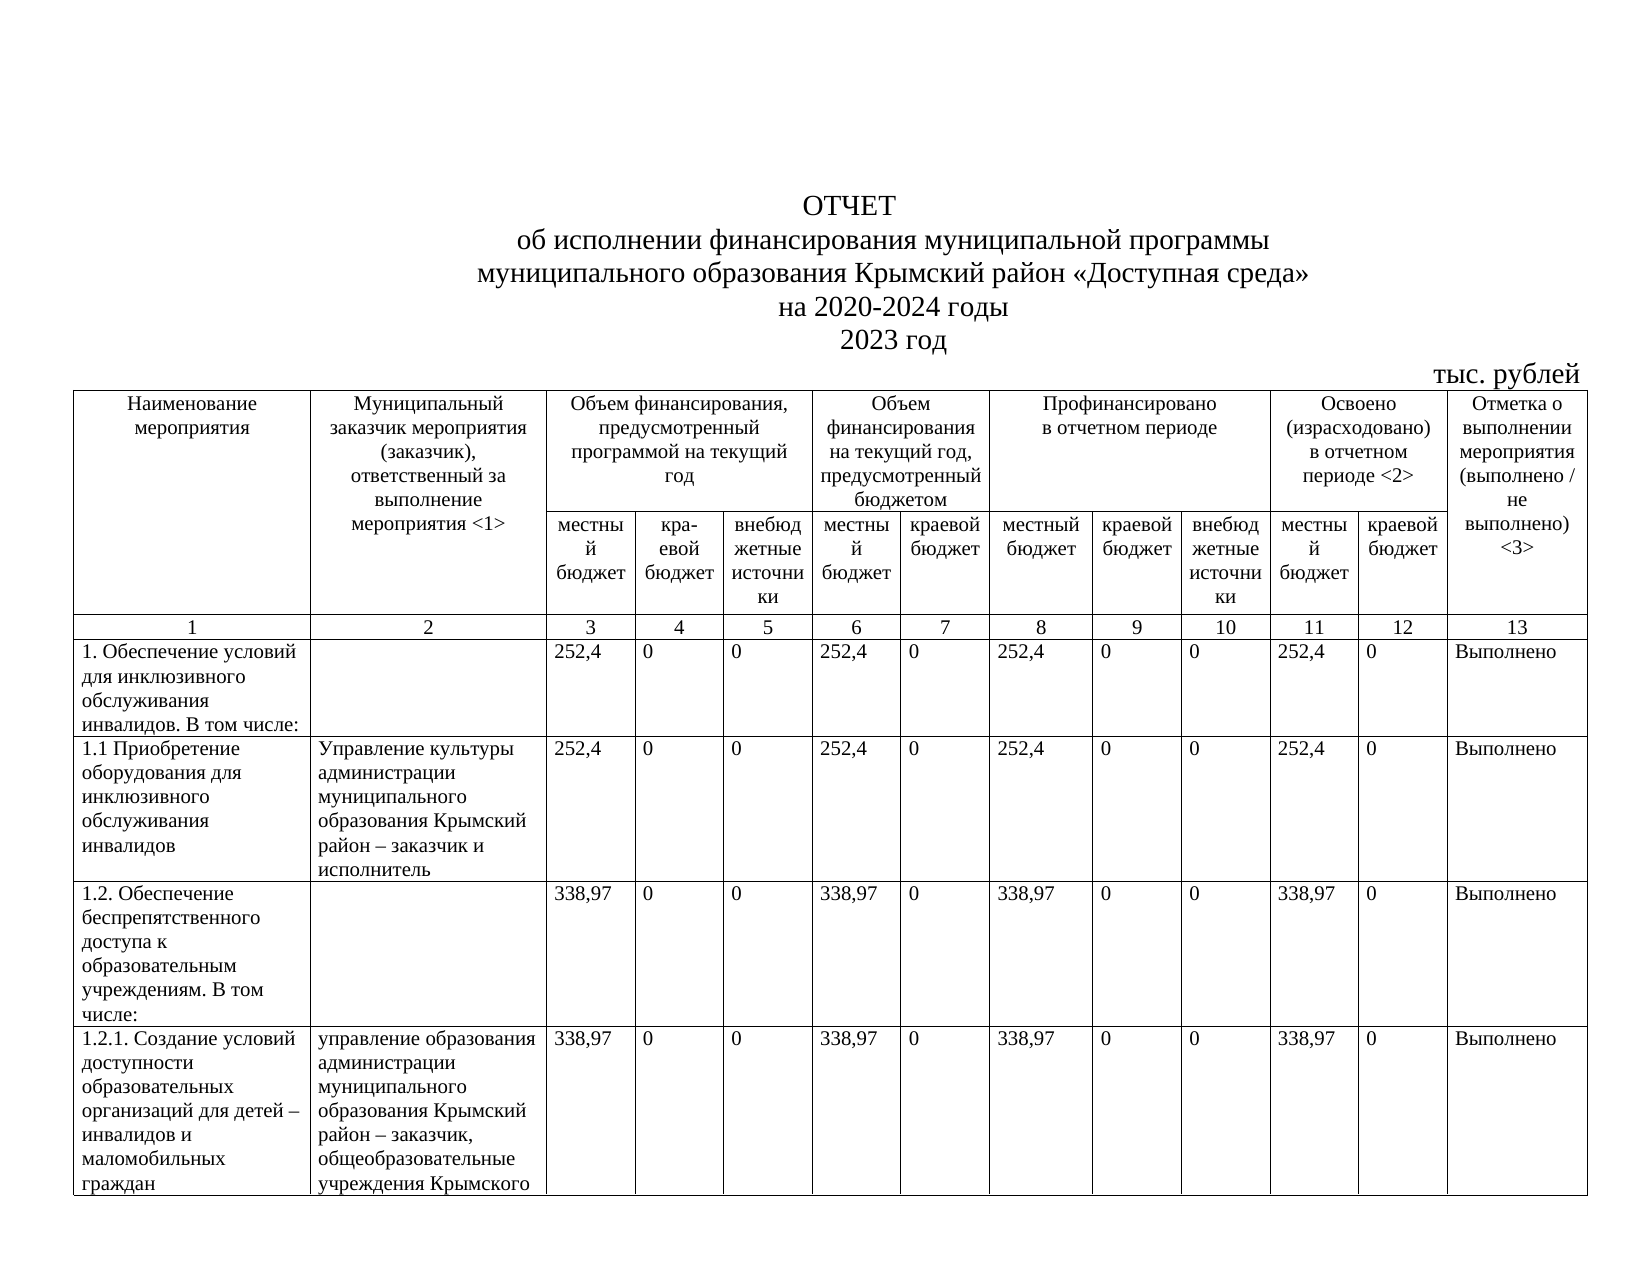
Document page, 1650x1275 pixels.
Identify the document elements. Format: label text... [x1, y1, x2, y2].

table_cell 9 [1093, 615, 1181, 639]
table_header Объем финансирования, предусмотренный программой на текущий год [547, 391, 812, 511]
table_cell 0 [901, 640, 989, 736]
table_cell 252,4 [547, 737, 635, 881]
table_cell 252,4 [1271, 640, 1358, 736]
table_cell 0 [724, 640, 812, 736]
table_cell 1. Обеспечение условий для инклюзивного обслуживания инвалидов. В том числе: [74, 640, 310, 736]
table_cell 0 [1182, 1027, 1270, 1194]
table_header Освоено (израсходовано) в отчетном периоде <2> [1271, 391, 1447, 511]
table_cell 338,97 [990, 882, 1092, 1026]
table_cell 338,97 [813, 882, 900, 1026]
table_cell 12 [1359, 615, 1447, 639]
text тыс. рублей [118, 356, 1580, 390]
table_cell 0 [724, 1027, 812, 1194]
table_header Профинансировано в отчетном периоде [990, 391, 1270, 511]
table_cell 3 [547, 615, 635, 639]
table_header Отметка о выполнении мероприятия (выполнено / не выполнено) <3> [1448, 391, 1587, 614]
table_cell Управление культуры администрации муниципального образования Крымский район – заказчик и исполнитель [311, 737, 546, 881]
table_cell 1.2. Обеспечение беспрепятственного доступа к образовательным учреждениям. В том числе: [74, 882, 310, 1026]
table_cell местный бюджет [547, 512, 635, 614]
table_cell 8 [990, 615, 1092, 639]
table_cell 0 [724, 737, 812, 881]
text муниципального образования Крымский район «Доступная среда» [118, 256, 1580, 289]
table_cell 0 [1093, 1027, 1181, 1194]
table_cell 252,4 [547, 640, 635, 736]
table_cell 2 [311, 615, 546, 639]
table_cell 5 [724, 615, 812, 639]
table_cell [311, 640, 546, 736]
table_cell местный бюджет [1271, 512, 1358, 614]
table_cell 0 [901, 1027, 989, 1194]
table_cell краевой бюджет [1359, 512, 1447, 614]
table_header Муниципальный заказчик мероприятия (заказчик), ответственный за выполнение мероприятия <1> [311, 391, 546, 614]
table_cell 252,4 [990, 640, 1092, 736]
table_cell 0 [1359, 737, 1447, 881]
table_cell местный бюджет [813, 512, 900, 614]
table_cell 0 [1182, 737, 1270, 881]
text на 2020-2024 годы [118, 289, 1580, 323]
table_cell 252,4 [990, 737, 1092, 881]
table_cell 252,4 [813, 737, 900, 881]
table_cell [311, 1027, 546, 1194]
table_cell 1 [74, 615, 310, 639]
table_cell 0 [636, 882, 723, 1026]
table_cell 0 [1359, 882, 1447, 1026]
table_cell 1.1 Приобретение оборудования для инклюзивного обслуживания инвалидов [74, 737, 310, 881]
table_cell 0 [901, 737, 989, 881]
table_cell внебюджетные источники [1182, 512, 1270, 614]
table_cell 0 [636, 737, 723, 881]
table_cell 338,97 [1271, 1027, 1358, 1194]
table_cell 0 [1359, 1027, 1447, 1194]
table_cell 7 [901, 615, 989, 639]
table_cell Выполнено [1448, 737, 1587, 881]
text 2023 год [118, 323, 1580, 356]
text ОТЧЕТ [118, 188, 1580, 222]
table_cell 252,4 [1271, 737, 1358, 881]
table_cell 338,97 [813, 1027, 900, 1194]
table_cell 0 [1093, 640, 1181, 736]
table_cell 10 [1182, 615, 1270, 639]
table_cell 338,97 [1271, 882, 1358, 1026]
table_cell 0 [724, 882, 812, 1026]
table_cell 338,97 [547, 1027, 635, 1194]
table_cell 338,97 [990, 1027, 1092, 1194]
table_cell 0 [1093, 737, 1181, 881]
table_cell 0 [1182, 640, 1270, 736]
table_cell 0 [901, 882, 989, 1026]
table_cell [311, 882, 546, 1026]
table_cell 0 [1182, 882, 1270, 1026]
table_cell внебюджетные источники [724, 512, 812, 614]
table_header Наименование мероприятия [74, 391, 310, 614]
table_cell 0 [1093, 882, 1181, 1026]
table_cell 0 [636, 640, 723, 736]
table_cell 6 [813, 615, 900, 639]
table_cell местный бюджет [990, 512, 1092, 614]
table_cell 4 [636, 615, 723, 639]
table_cell Выполнено [1448, 1027, 1587, 1194]
table_cell 0 [1359, 640, 1447, 736]
table_header Объем финансирования на текущий год, предусмотренный бюджетом [813, 391, 989, 511]
table_cell 252,4 [813, 640, 900, 736]
table_cell 338,97 [547, 882, 635, 1026]
table_cell краевой бюджет [1093, 512, 1181, 614]
table_cell 13 [1448, 615, 1587, 639]
table_cell Выполнено [1448, 640, 1587, 736]
table_cell Выполнено [1448, 882, 1587, 1026]
table_cell кра-евой бюджет [636, 512, 723, 614]
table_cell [74, 1027, 310, 1194]
table_cell 0 [636, 1027, 723, 1194]
table_cell 11 [1271, 615, 1358, 639]
table_cell краевой бюджет [901, 512, 989, 614]
text об исполнении финансирования муниципальной программы [118, 222, 1580, 256]
